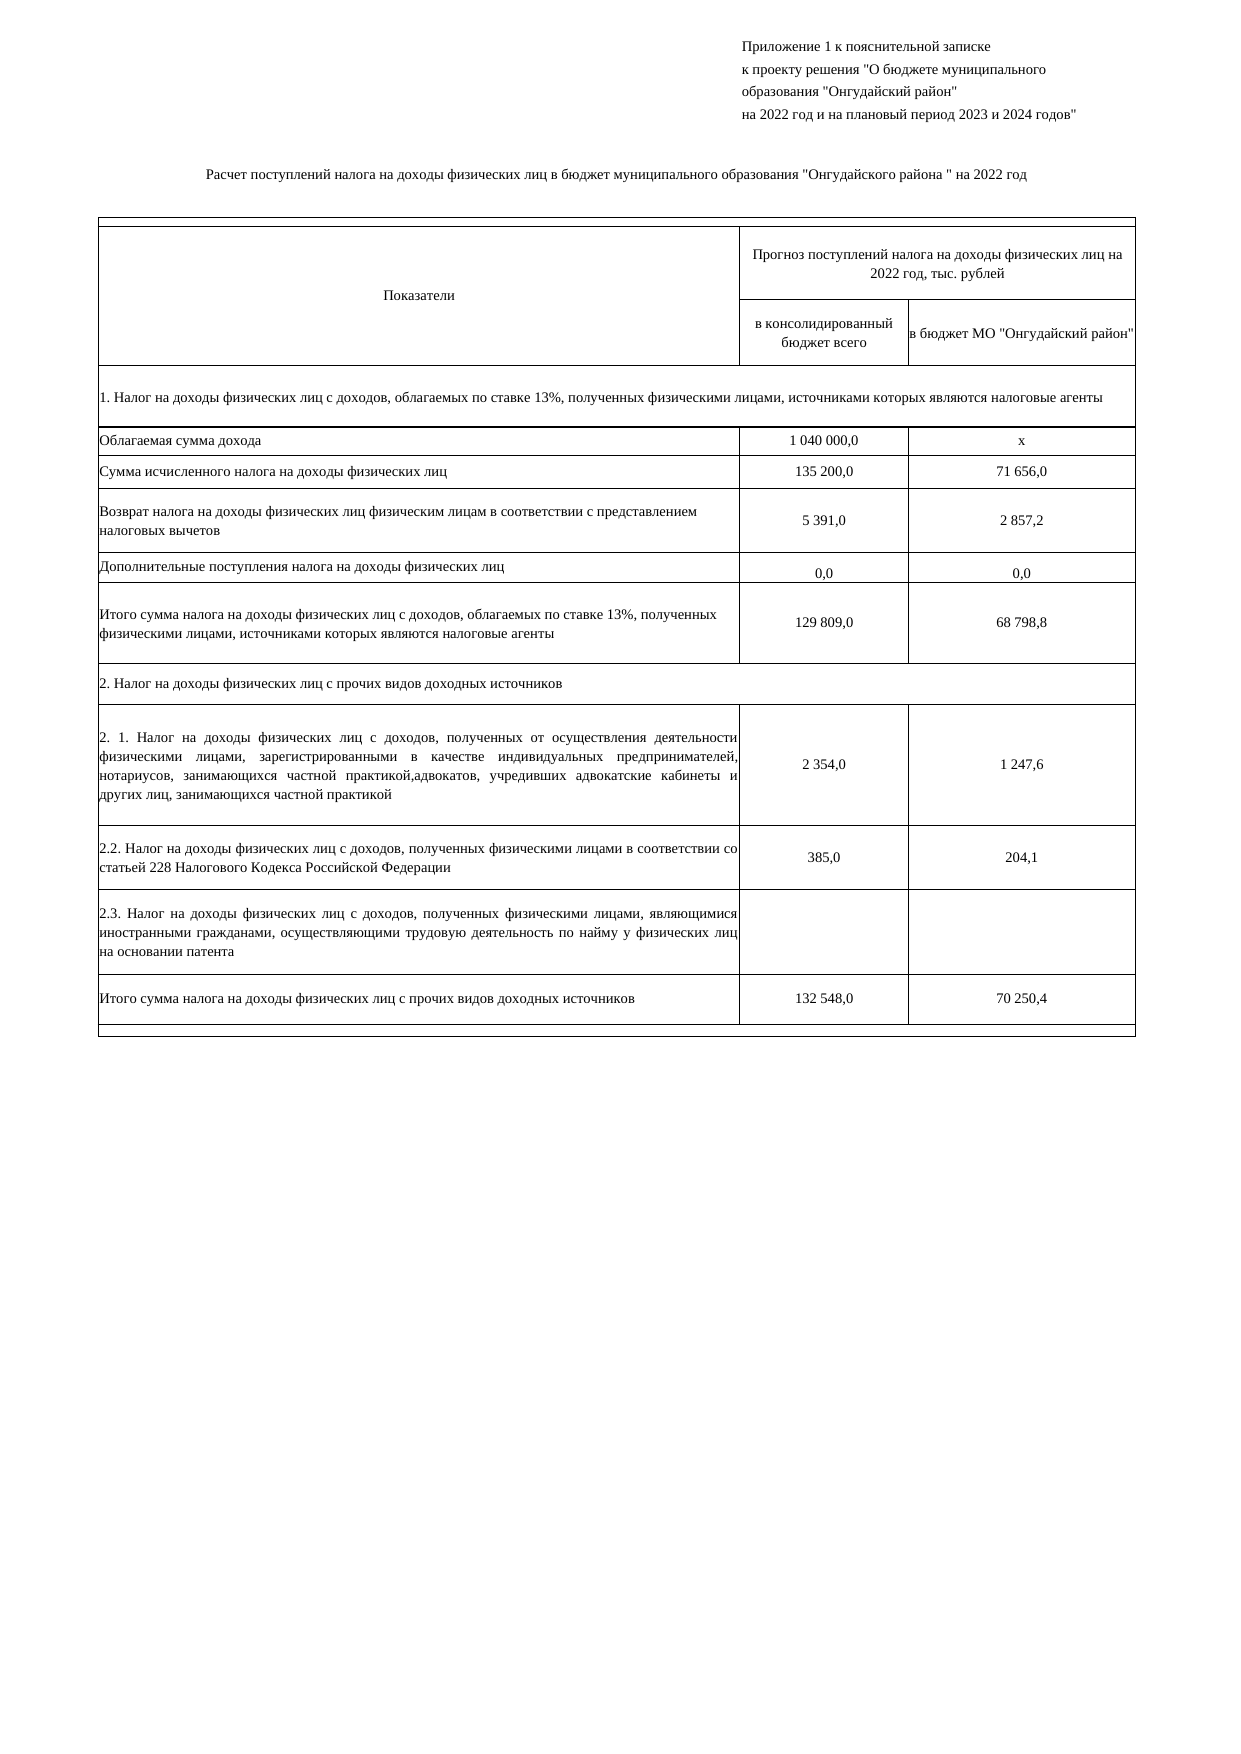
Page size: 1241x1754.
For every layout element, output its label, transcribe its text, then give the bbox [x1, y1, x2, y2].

table_cell Итого сумма налога на доходы физических лиц с доходов, облагаемых по ставке 13%, полученных физическими лицами, источниками которых являются налоговые агенты [99, 583, 739, 663]
table_cell 1 040 000,0 [740, 428, 908, 455]
table_cell 204,1 [909, 826, 1135, 889]
table_cell 2.3. Налог на доходы физических лиц с доходов, полученных физическими лицами, являющимися иностранными гражданами, осуществляющими трудовую деятельность по найму у физических лиц на основании патента [99, 890, 739, 974]
table_cell 1 247,6 [909, 705, 1135, 825]
table_cell х [909, 428, 1135, 455]
table_cell 0,0 [740, 553, 908, 582]
text к проекту решения "О бюджете муниципального [742, 56, 1135, 79]
table_cell 0,0 [909, 553, 1135, 582]
table_cell 71 656,0 [909, 456, 1135, 488]
table_cell 1. Налог на доходы физических лиц с доходов, облагаемых по ставке 13%, полученных физическими лицами, источниками которых являются налоговые агенты [99, 366, 1135, 426]
table_cell в консолидированный бюджет всего [740, 300, 908, 365]
table_cell 2. Налог на доходы физических лиц с прочих видов доходных источников [99, 664, 1135, 704]
table_cell Итого сумма налога на доходы физических лиц с прочих видов доходных источников [99, 975, 739, 1024]
table_header Показатели [99, 227, 739, 365]
table_cell [909, 890, 1135, 974]
table_cell 135 200,0 [740, 456, 908, 488]
table_cell Облагаемая сумма дохода [99, 428, 739, 455]
table_cell 132 548,0 [740, 975, 908, 1024]
text на 2022 год и на плановый период 2023 и 2024 годов" [742, 101, 1135, 124]
table_cell 2 857,2 [909, 489, 1135, 552]
table_cell 385,0 [740, 826, 908, 889]
table_cell 2 354,0 [740, 705, 908, 825]
table_cell в бюджет МО "Онгудайский район" [909, 300, 1135, 365]
table_cell 2.2. Налог на доходы физических лиц с доходов, полученных физическими лицами в соответствии со статьей 228 Налогового Кодекса Российской Федерации [99, 826, 739, 889]
table_cell 5 391,0 [740, 489, 908, 552]
table_cell 2. 1. Налог на доходы физических лиц с доходов, полученных от осуществления деятельности физическими лицами, зарегистрированными в качестве индивидуальных предпринимателей, нотариусов, занимающихся частной практикой,адвокатов, учредивших адвокатские кабинеты и других лиц, занимающихся частной практикой [99, 705, 739, 825]
text Приложение 1 к пояснительной записке [742, 34, 1085, 56]
table_cell Возврат налога на доходы физических лиц физическим лицам в соответствии с представлением налоговых вычетов [99, 489, 739, 552]
table_header Прогноз поступлений налога на доходы физических лиц на 2022 год, тыс. рублей [740, 227, 1135, 299]
text Расчет поступлений налога на доходы физических лиц в бюджет муниципального образования "Онгудайского района " на 2022 год [98, 167, 1135, 182]
table_cell 70 250,4 [909, 975, 1135, 1024]
table_cell Сумма исчисленного налога на доходы физических лиц [99, 456, 739, 488]
table_cell Дополнительные поступления налога на доходы физических лиц [99, 553, 739, 582]
table_cell 129 809,0 [740, 583, 908, 663]
text образования "Онгудайский район" [742, 79, 1135, 101]
table_cell [740, 890, 908, 974]
table_cell 68 798,8 [909, 583, 1135, 663]
